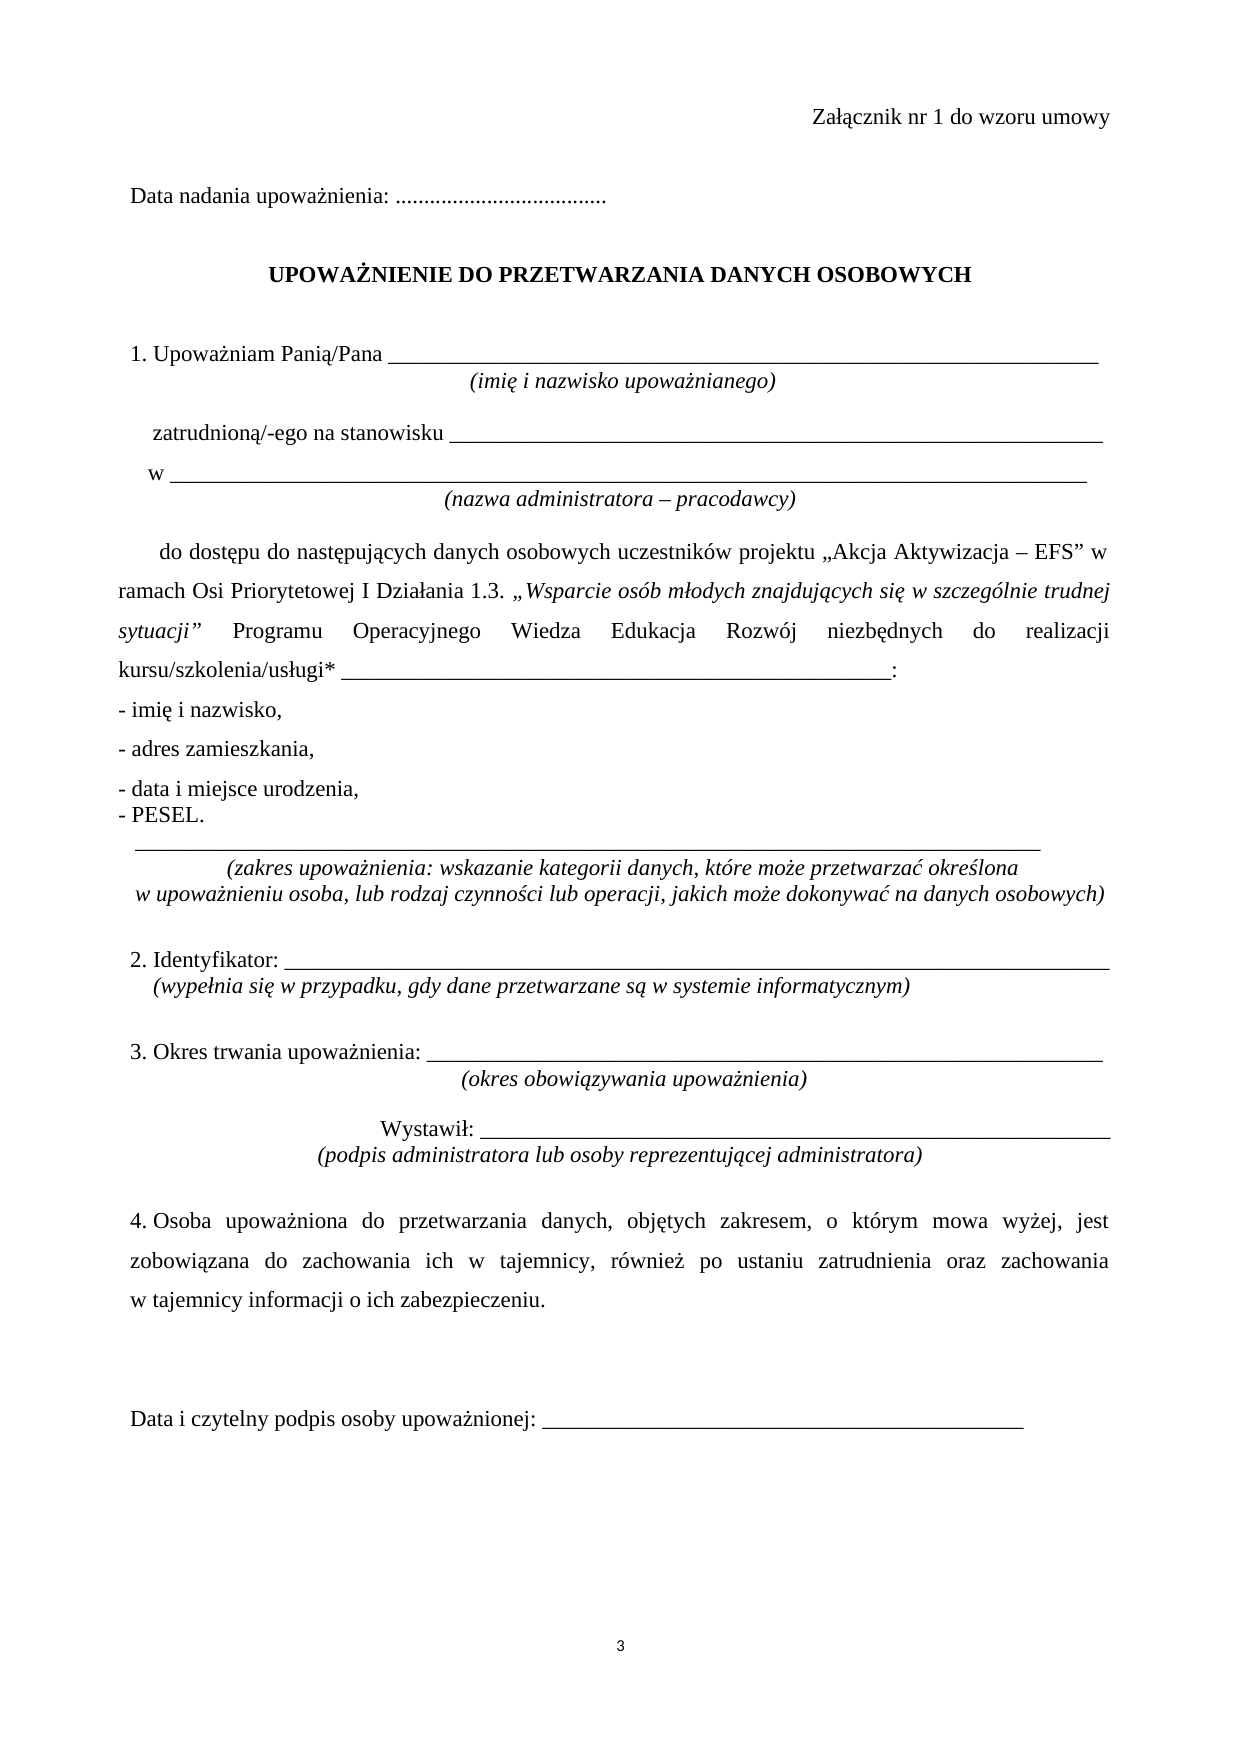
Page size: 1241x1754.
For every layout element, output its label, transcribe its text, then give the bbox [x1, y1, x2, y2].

text (okres obowiązywania upoważnienia) [130, 1064, 1110, 1091]
text Załącznik nr 1 do wzoru umowy [130, 103, 1110, 130]
text UpowaŻnienie do przetwarzania danych osobowych [130, 261, 1110, 288]
text - imię i nazwisko, [118, 696, 1110, 722]
text 3. Okres trwania upoważnienia: ___________________________________________________________ [130, 1038, 1110, 1064]
text Data i czytelny podpis osoby upoważnionej: __________________________________________ [130, 1404, 1110, 1431]
text _______________________________________________________________________________ [118, 827, 1110, 854]
text w ________________________________________________________________________________ [118, 459, 1110, 485]
text (imię i nazwisko upoważnianego) [130, 367, 1110, 393]
text do dostępu do następujących danych osobowych uczestników projektu „Akcja Aktywizacja – EFS” w ramach Osi Priorytetowej I Działania 1.3. „Wsparcie osób młodych znajdujących się w szczególnie trudnej sytuacji” Programu Operacyjnego Wiedza Edukacja Rozwój niezbędnych do realizacji kursu/szkolenia/usługi* ________________________________________________: [118, 538, 1110, 683]
text - data i miejsce urodzenia, [118, 775, 1110, 801]
text zatrudnioną/-ego na stanowisku _________________________________________________________ [118, 419, 1110, 446]
text 4. Osoba upoważniona do przetwarzania danych, objętych zakresem, o którym mowa wyżej, jest zobowiązana do zachowania ich w tajemnicy, również po ustaniu zatrudnienia oraz zachowania w tajemnicy informacji o ich zabezpieczeniu. [130, 1207, 1110, 1312]
text w upoważnieniu osoba, lub rodzaj czynności lub operacji, jakich może dokonywać na danych osobowych) [130, 880, 1110, 907]
text (nazwa administratora – pracodawcy) [130, 485, 1110, 512]
text - adres zamieszkania, [118, 735, 1110, 762]
text Wystawił: _______________________________________________________ [130, 1091, 1110, 1141]
text (zakres upoważnienia: wskazanie kategorii danych, które może przetwarzać określona [130, 854, 1110, 880]
text - PESEL. [118, 801, 1110, 827]
text Data nadania upoważnienia: ..................................... [130, 182, 1110, 209]
text 2. Identyfikator: ________________________________________________________________________ [130, 946, 1110, 972]
text (wypełnia się w przypadku, gdy dane przetwarzane są w systemie informatycznym) [130, 972, 1110, 999]
text 1. Upoważniam Panią/Pana ______________________________________________________________ [130, 340, 1110, 367]
text (podpis administratora lub osoby reprezentującej administratora) [130, 1141, 1110, 1168]
